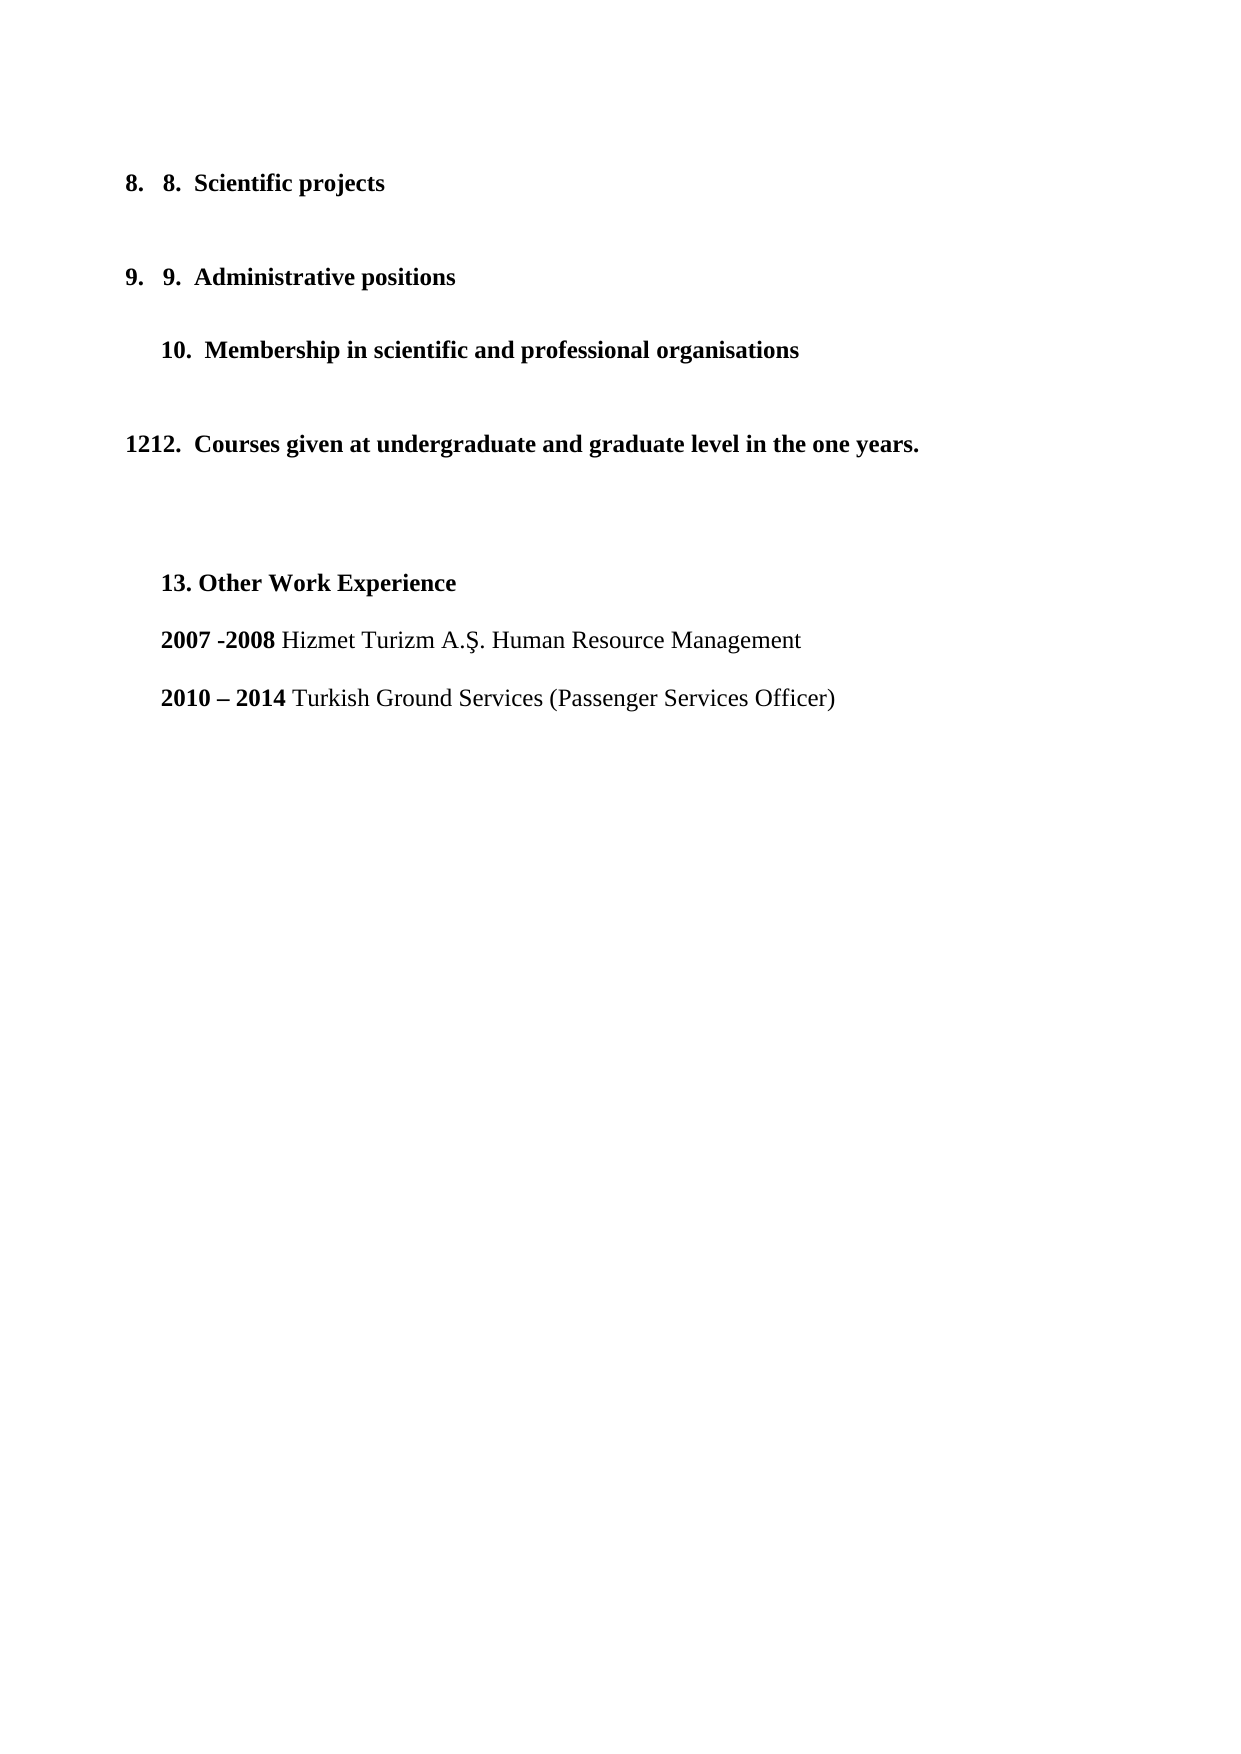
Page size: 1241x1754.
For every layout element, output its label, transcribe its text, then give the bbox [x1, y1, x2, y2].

table_cell 9. 9. Administrative positions [153, 241, 1147, 335]
table_cell 8. 8. Scientific projects [153, 148, 1147, 241]
table_cell 13. Other Work Experience 2007 -2008 Hizmet Turizm A.Ş. Human Resource Management 2010 – 2014 Turkish Ground Services (Passenger Services Officer) [153, 568, 1147, 783]
table_cell 10. Membership in scientific and professional organisations [153, 335, 1147, 429]
table_cell 1212. Courses given at undergraduate and graduate level in the one years. [153, 429, 1162, 568]
